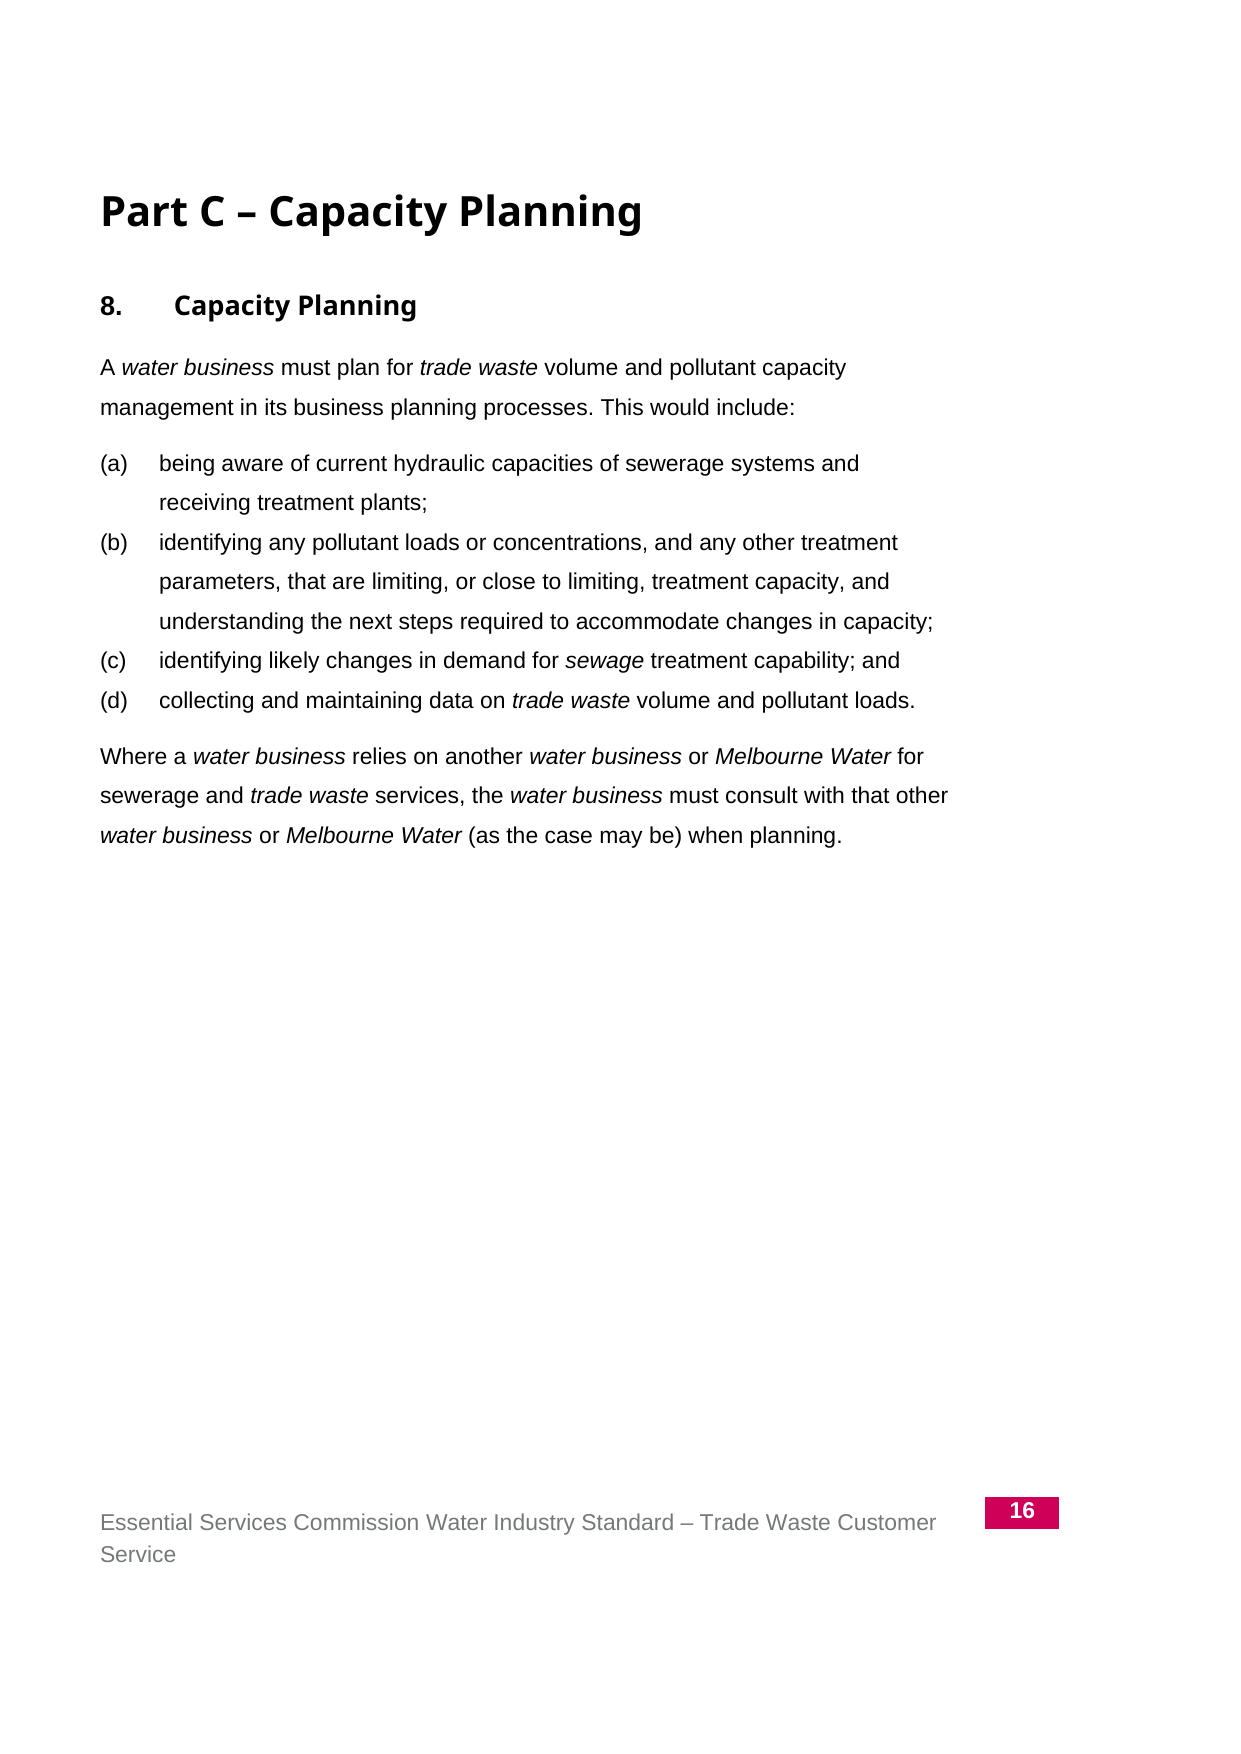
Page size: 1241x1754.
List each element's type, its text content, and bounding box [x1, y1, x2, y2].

text A water business must plan for trade waste volume and pollutant capacity management in its business planning processes. This would include: [100, 354, 953, 420]
list identifying any pollutant loads or concentrations, and any other treatment parameters, that are limiting, or close to limiting, treatment capacity, and understanding the next steps required to accommodate changes in capacity; [100, 529, 953, 634]
list identifying likely changes in demand for sewage treatment capability; and [100, 647, 953, 673]
subtitle Capacity Planning [100, 286, 1078, 323]
list collecting and maintaining data on trade waste volume and pollutant loads. [100, 687, 953, 713]
list being aware of current hydraulic capacities of sewerage systems and receiving treatment plants; [100, 450, 953, 516]
text Where a water business relies on another water business or Melbourne Water for sewerage and trade waste services, the water business must consult with that other water business or Melbourne Water (as the case may be) when planning. [100, 743, 953, 848]
text Part C – Capacity Planning [100, 181, 1078, 238]
